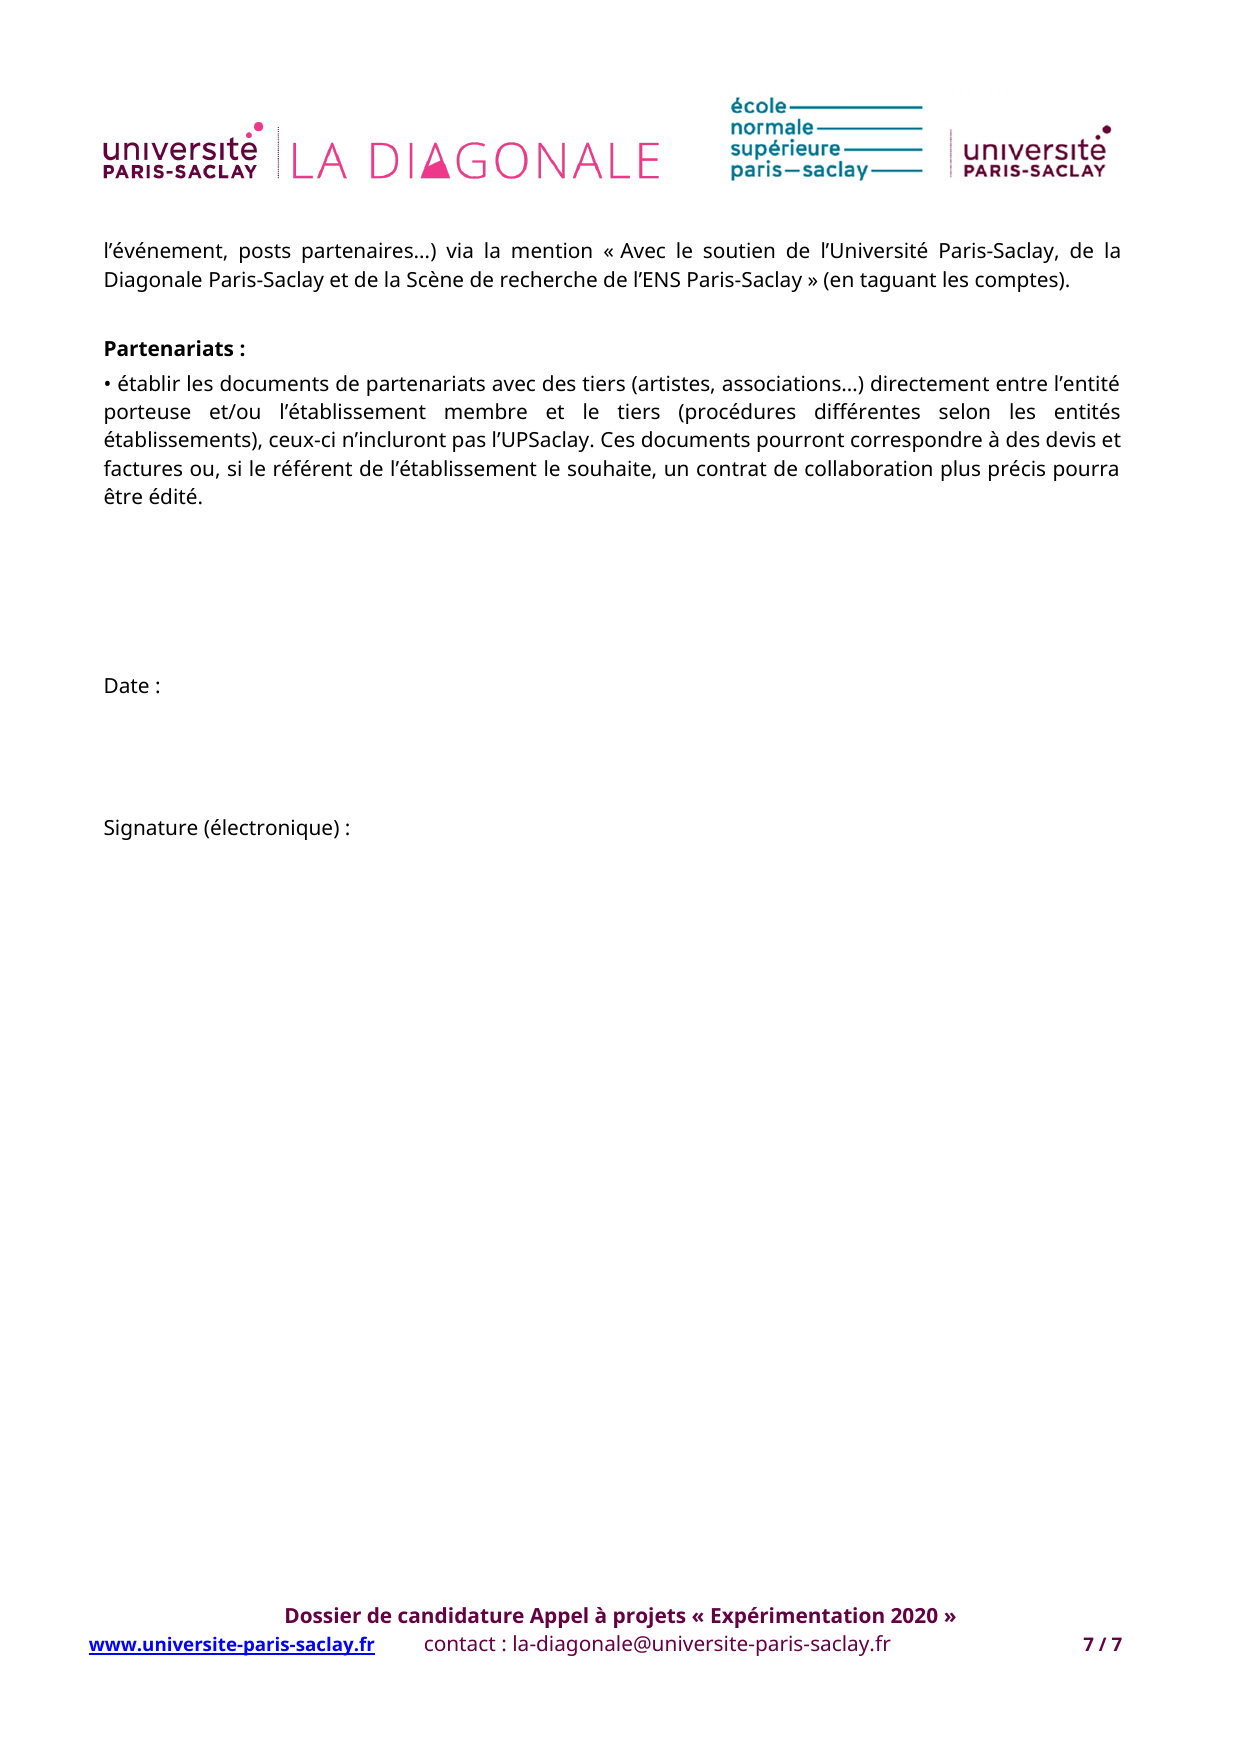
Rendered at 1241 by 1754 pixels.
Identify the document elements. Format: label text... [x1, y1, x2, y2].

text Date : [103, 671, 1122, 699]
picture [88, 107, 677, 193]
picture [721, 88, 1123, 193]
text Partenariats : [103, 334, 1122, 362]
text • établir les documents de partenariats avec des tiers (artistes, associations…) directement entre l’entité porteuse et/ou l’établissement membre et le tiers (procédures différentes selon les entités établissements), ceux-ci n’incluront pas l’UPSaclay. Ces documents pourront correspondre à des devis et factures ou, si le référent de l’établissement le souhaite, un contrat de collaboration plus précis pourra être édité. [103, 369, 1122, 511]
text Signature (électronique) : [103, 813, 1122, 842]
